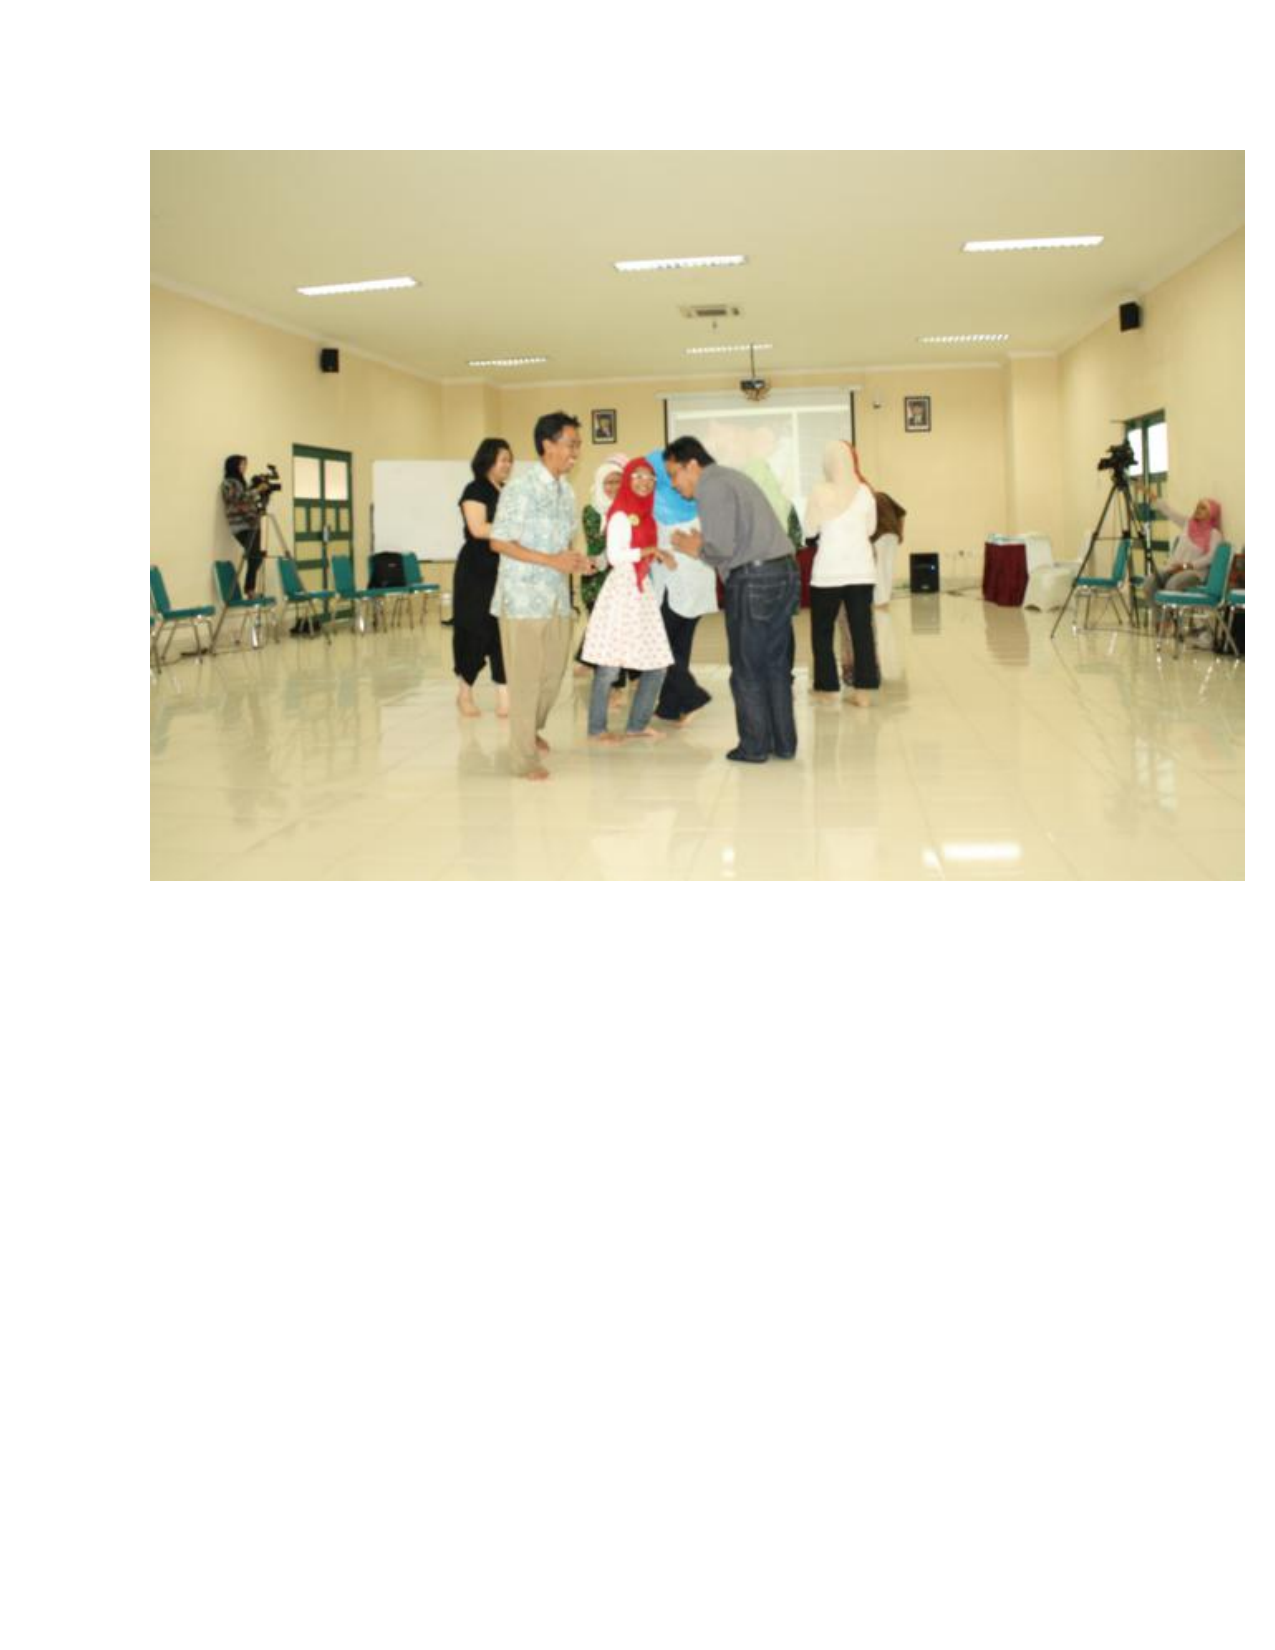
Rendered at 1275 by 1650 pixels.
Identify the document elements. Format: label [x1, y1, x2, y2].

picture [150, 150, 1245, 881]
